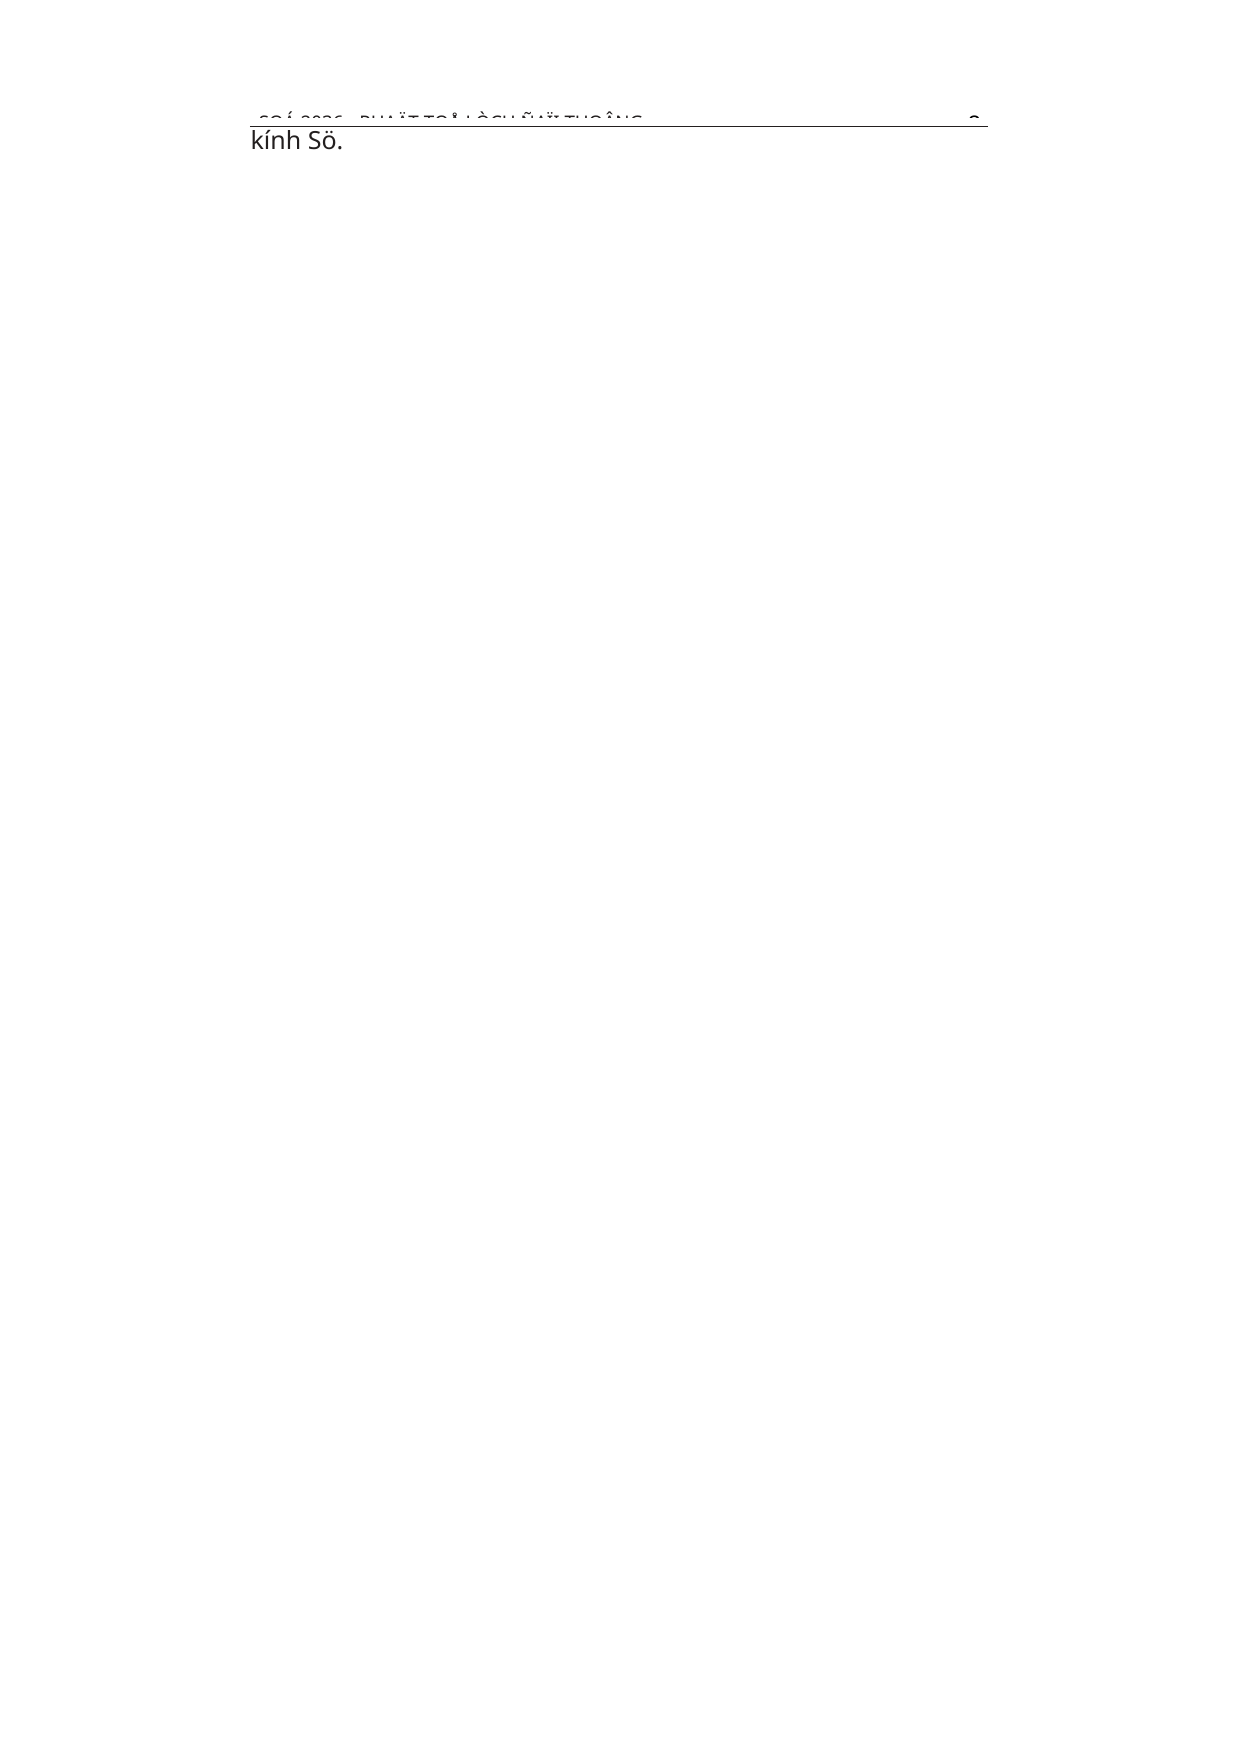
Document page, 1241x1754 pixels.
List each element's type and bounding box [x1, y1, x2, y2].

text [250, 125, 990, 156]
